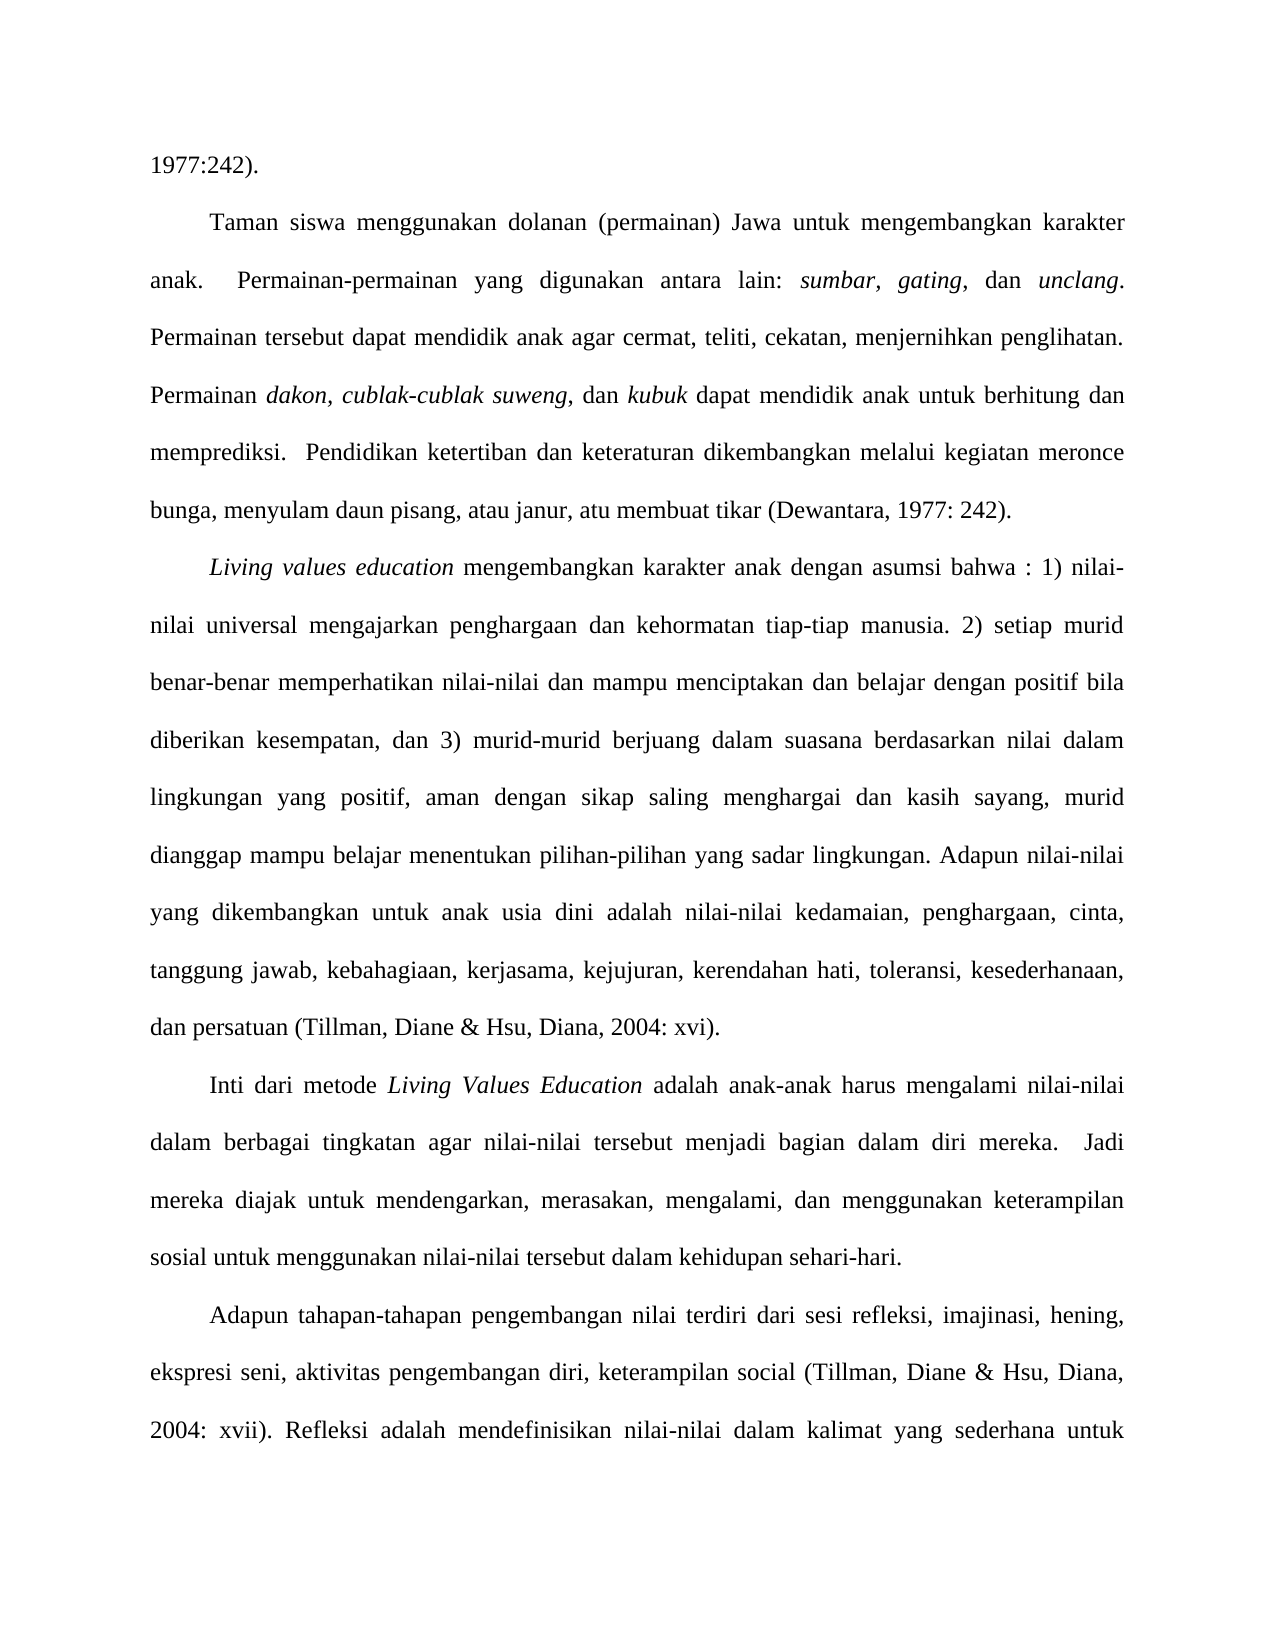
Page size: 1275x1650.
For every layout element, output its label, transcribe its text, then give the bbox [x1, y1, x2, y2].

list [150, 1300, 1125, 1444]
list Taman siswa menggunakan dolanan (permainan) Jawa untuk mengembangkan karakter anak. Permainan-permainan yang digunakan antara lain: sumbar, gating, dan unclang. Permainan tersebut dapat mendidik anak agar cermat, teliti, cekatan, menjernihkan penglihatan. Permainan dakon, cublak-cublak suweng, dan kubuk dapat mendidik anak untuk berhitung dan memprediksi. Pendidikan ketertiban dan keteraturan dikembangkan melalui kegiatan meronce bunga, menyulam daun pisang, atau janur, atu membuat tikar (Dewantara, 1977: 242). [150, 207, 1125, 524]
list Inti dari metode Living Values Education adalah anak-anak harus mengalami nilai-nilai dalam berbagai tingkatan agar nilai-nilai tersebut menjadi bagian dalam diri mereka. Jadi mereka diajak untuk mendengarkan, merasakan, mengalami, dan menggunakan keterampilan sosial untuk menggunakan nilai-nilai tersebut dalam kehidupan sehari-hari. [150, 1070, 1125, 1271]
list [150, 150, 1125, 179]
list Living values education mengembangkan karakter anak dengan asumsi bahwa : 1) nilai-nilai universal mengajarkan penghargaan dan kehormatan tiap-tiap manusia. 2) setiap murid benar-benar memperhatikan nilai-nilai dan mampu menciptakan dan belajar dengan positif bila diberikan kesempatan, dan 3) murid-murid berjuang dalam suasana berdasarkan nilai dalam lingkungan yang positif, aman dengan sikap saling menghargai dan kasih sayang, murid dianggap mampu belajar menentukan pilihan-pilihan yang sadar lingkungan. Adapun nilai-nilai yang dikembangkan untuk anak usia dini adalah nilai-nilai kedamaian, penghargaan, cinta, tanggung jawab, kebahagiaan, kerjasama, kejujuran, kerendahan hati, toleransi, kesederhanaan, dan persatuan (Tillman, Diane & Hsu, Diana, 2004: xvi). [150, 552, 1125, 1041]
